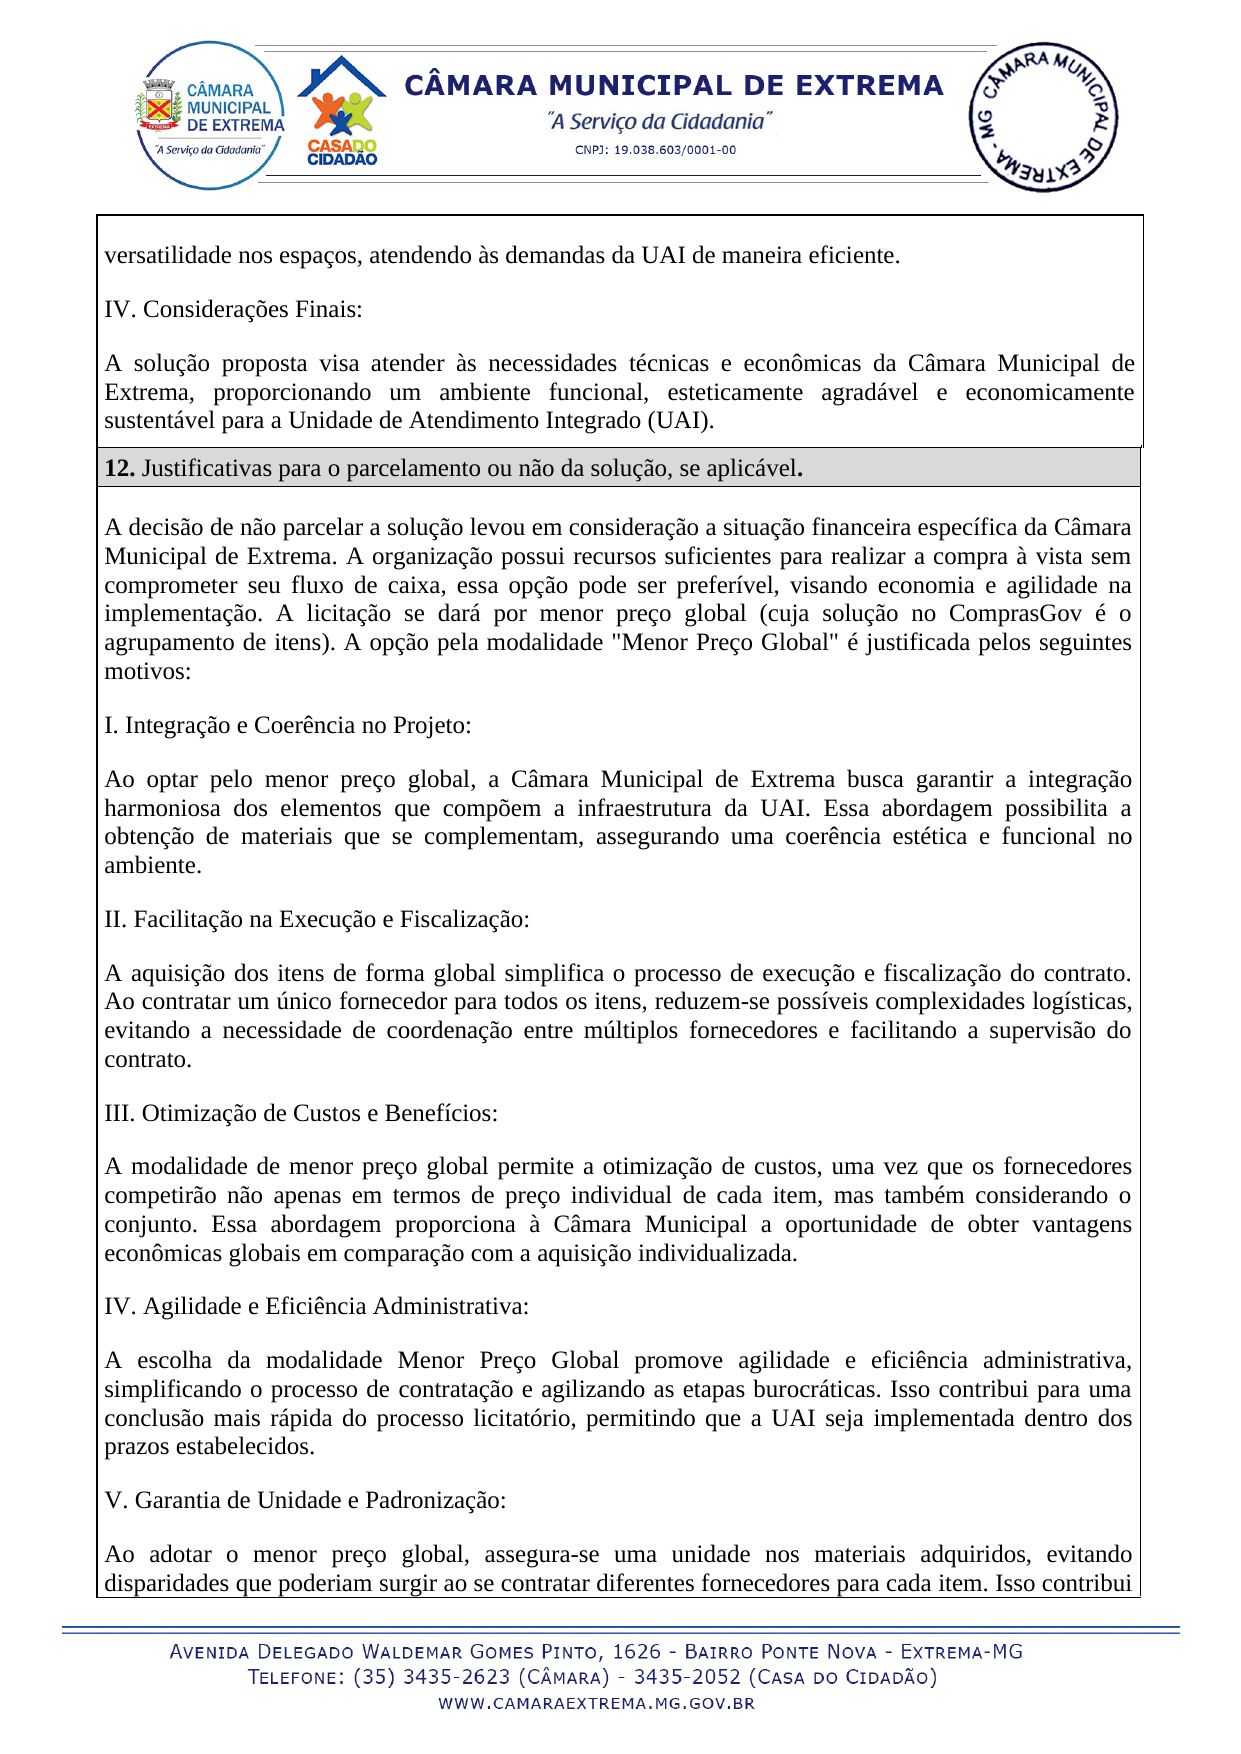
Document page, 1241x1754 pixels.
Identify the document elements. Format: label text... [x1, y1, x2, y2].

picture [46, 1615, 1194, 1724]
picture [124, 30, 1123, 214]
table_cell 12. Justificativas para o parcelamento ou não da solução, se aplicável. [98, 448, 1140, 486]
